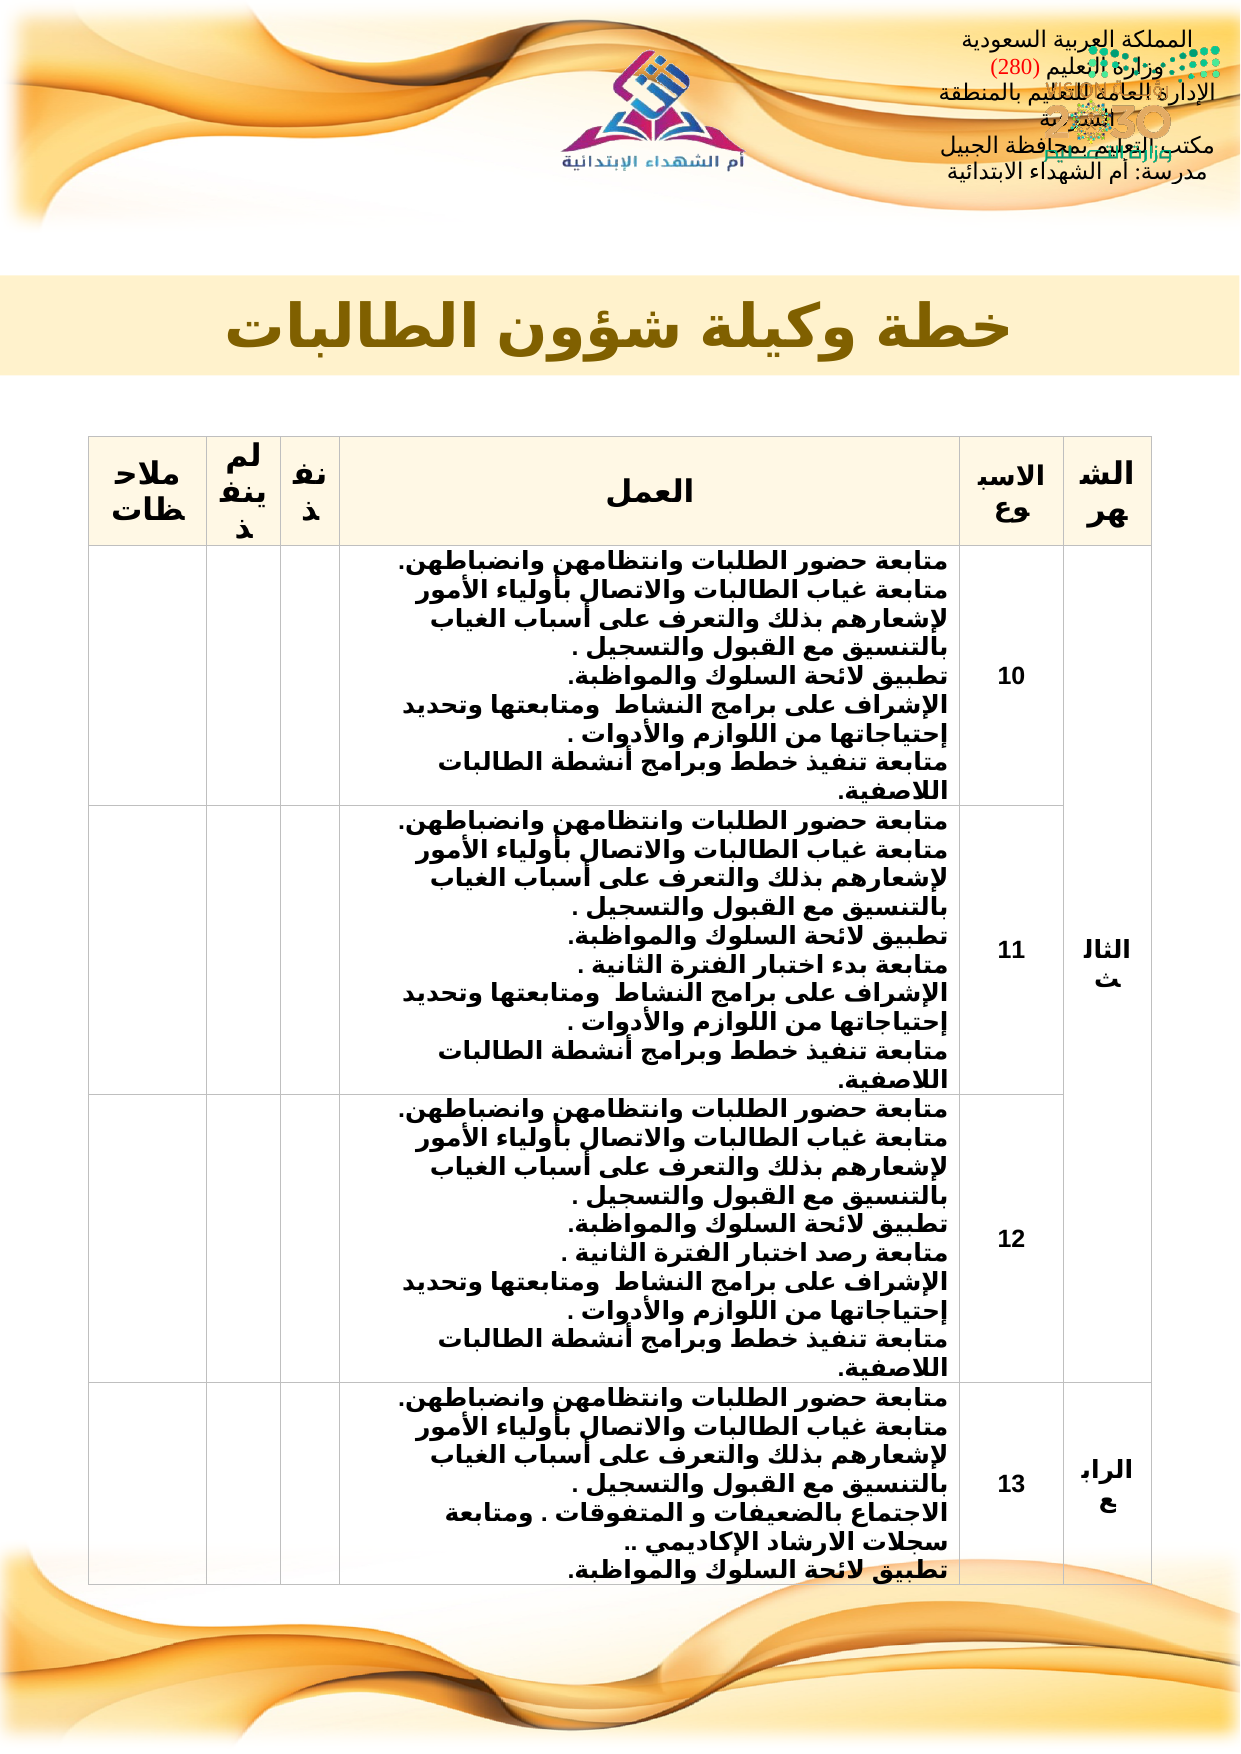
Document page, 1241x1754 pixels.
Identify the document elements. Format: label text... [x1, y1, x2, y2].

table_cell [207, 806, 280, 1093]
table_cell [207, 1383, 280, 1584]
table_cell [89, 1095, 206, 1382]
table_cell 10 [960, 546, 1063, 805]
table_header الاسبوع [960, 437, 1063, 545]
table_cell 11 [960, 806, 1063, 1093]
table_header العمل [340, 437, 959, 545]
picture [16, 1568, 1224, 1721]
table_cell متابعة حضور الطلبات وانتظامهن وانضباطهن. متابعة غياب الطالبات والاتصال بأولياء الأمور لإشعارهم بذلك والتعرف على أسباب الغياب بالتنسيق مع القبول والتسجيل . تطبيق لائحة السلوك والمواظبة. متابعة بدء اختبار الفترة الثانية . الإشراف على برامج النشاط ومتابعتها وتحديد إحتياجاتها من اللوازم والأدوات . متابعة تنفيذ خطط وبرامج أنشطة الطالبات اللاصفية. [340, 806, 959, 1093]
table_cell متابعة حضور الطلبات وانتظامهن وانضباطهن. متابعة غياب الطالبات والاتصال بأولياء الأمور لإشعارهم بذلك والتعرف على أسباب الغياب بالتنسيق مع القبول والتسجيل . تطبيق لائحة السلوك والمواظبة. متابعة رصد اختبار الفترة الثانية . الإشراف على برامج النشاط ومتابعتها وتحديد إحتياجاتها من اللوازم والأدوات . متابعة تنفيذ خطط وبرامج أنشطة الطالبات اللاصفية. [340, 1095, 959, 1382]
table_cell [281, 806, 339, 1093]
table_header الشهر [1064, 437, 1151, 545]
table_cell الرابع [1064, 1383, 1151, 1584]
table_cell 12 [960, 1095, 1063, 1382]
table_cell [340, 1383, 959, 1584]
table_header لم ينفذ [207, 437, 280, 545]
table_cell متابعة حضور الطلبات وانتظامهن وانضباطهن. متابعة غياب الطالبات والاتصال بأولياء الأمور لإشعارهم بذلك والتعرف على أسباب الغياب بالتنسيق مع القبول والتسجيل . تطبيق لائحة السلوك والمواظبة. الإشراف على برامج النشاط ومتابعتها وتحديد إحتياجاتها من اللوازم والأدوات . متابعة تنفيذ خطط وبرامج أنشطة الطالبات اللاصفية. [340, 546, 959, 805]
table_cell [89, 1383, 206, 1584]
table_cell [207, 1095, 280, 1382]
table_cell [281, 1095, 339, 1382]
table_cell 13 [960, 1383, 1063, 1584]
table_header نفذ [281, 437, 339, 545]
table_cell [207, 546, 280, 805]
table_cell [89, 546, 206, 805]
picture [30, 29, 1234, 204]
table_header ملاحظات [89, 437, 206, 545]
table_cell [281, 1383, 339, 1584]
table_cell [281, 546, 339, 805]
table_cell [89, 806, 206, 1093]
table_cell الثالث [1064, 546, 1151, 1382]
